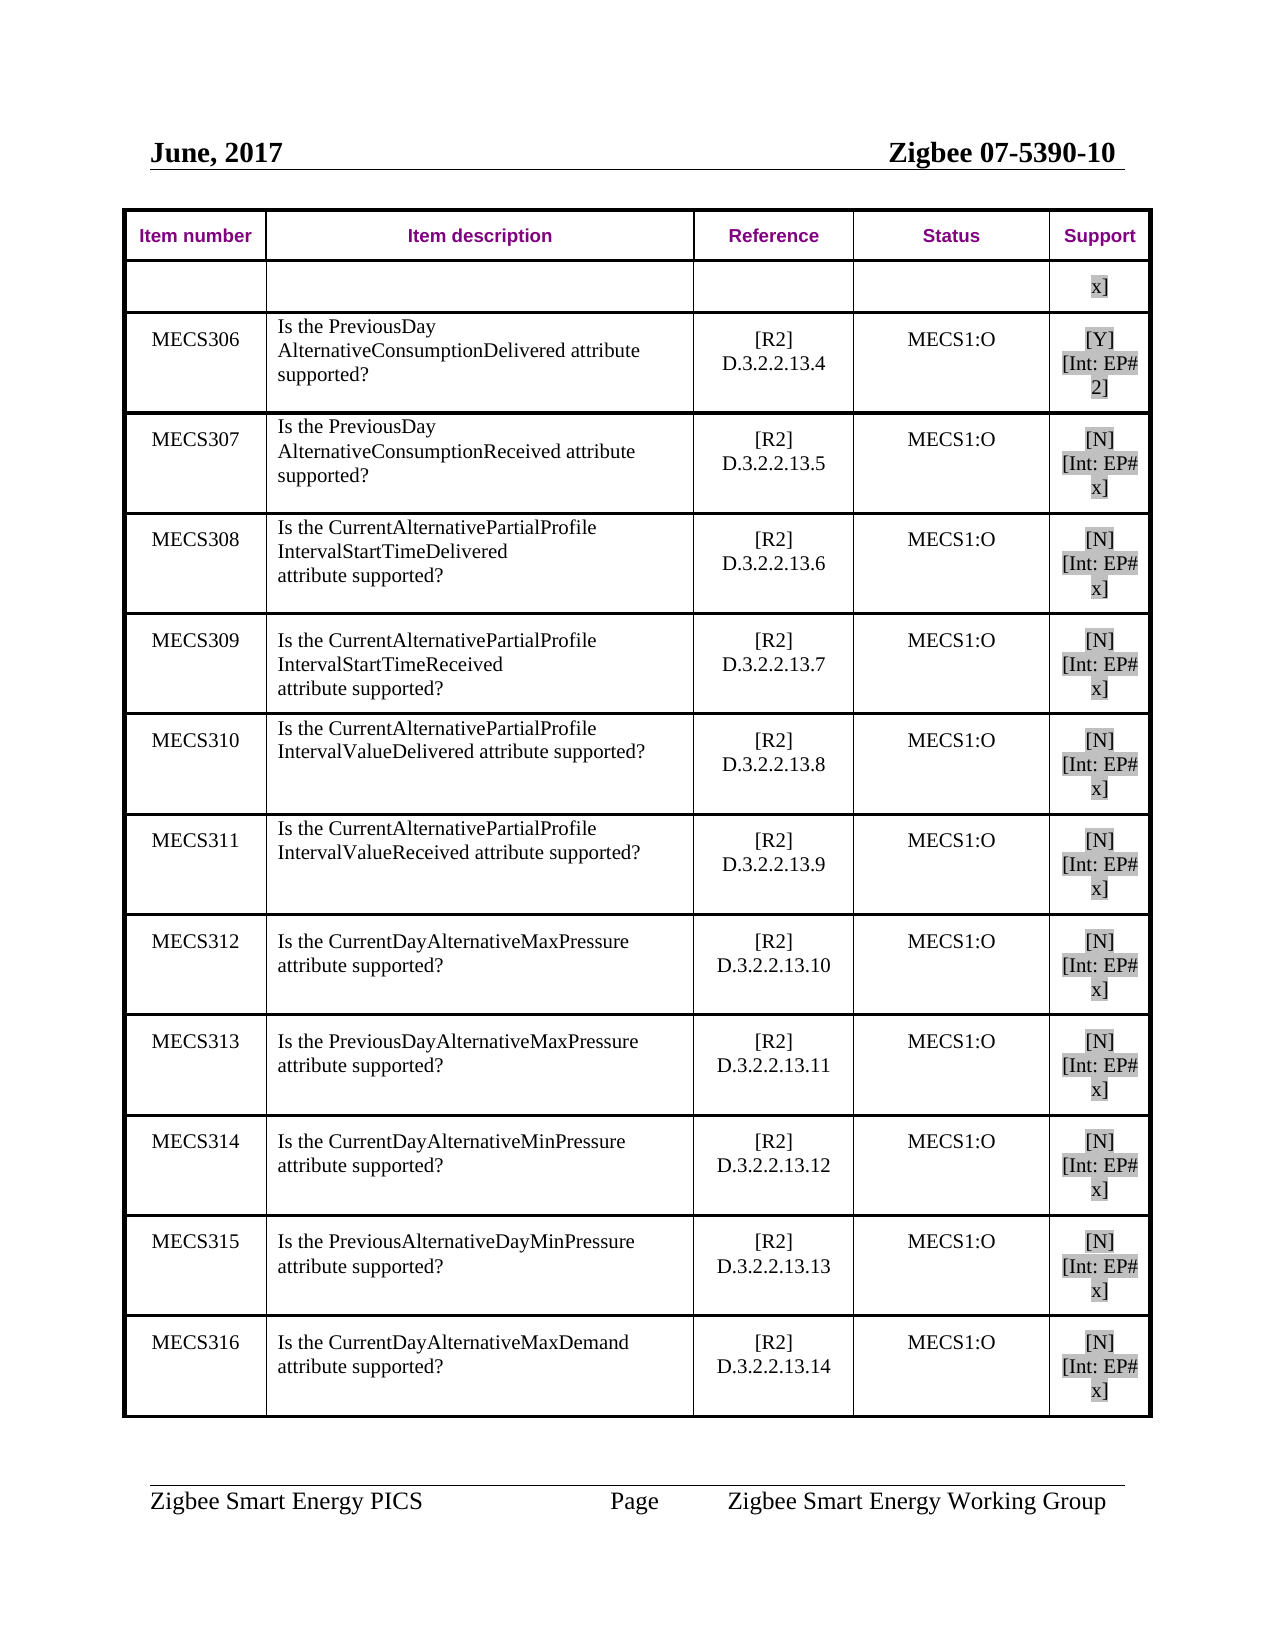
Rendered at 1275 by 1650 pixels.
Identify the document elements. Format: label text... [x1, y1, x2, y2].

table_header Status [854, 212, 1049, 259]
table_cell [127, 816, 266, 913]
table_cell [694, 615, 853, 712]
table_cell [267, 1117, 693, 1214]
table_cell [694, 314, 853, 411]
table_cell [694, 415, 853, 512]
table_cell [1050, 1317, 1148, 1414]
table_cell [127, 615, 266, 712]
table_header Support [1050, 212, 1148, 259]
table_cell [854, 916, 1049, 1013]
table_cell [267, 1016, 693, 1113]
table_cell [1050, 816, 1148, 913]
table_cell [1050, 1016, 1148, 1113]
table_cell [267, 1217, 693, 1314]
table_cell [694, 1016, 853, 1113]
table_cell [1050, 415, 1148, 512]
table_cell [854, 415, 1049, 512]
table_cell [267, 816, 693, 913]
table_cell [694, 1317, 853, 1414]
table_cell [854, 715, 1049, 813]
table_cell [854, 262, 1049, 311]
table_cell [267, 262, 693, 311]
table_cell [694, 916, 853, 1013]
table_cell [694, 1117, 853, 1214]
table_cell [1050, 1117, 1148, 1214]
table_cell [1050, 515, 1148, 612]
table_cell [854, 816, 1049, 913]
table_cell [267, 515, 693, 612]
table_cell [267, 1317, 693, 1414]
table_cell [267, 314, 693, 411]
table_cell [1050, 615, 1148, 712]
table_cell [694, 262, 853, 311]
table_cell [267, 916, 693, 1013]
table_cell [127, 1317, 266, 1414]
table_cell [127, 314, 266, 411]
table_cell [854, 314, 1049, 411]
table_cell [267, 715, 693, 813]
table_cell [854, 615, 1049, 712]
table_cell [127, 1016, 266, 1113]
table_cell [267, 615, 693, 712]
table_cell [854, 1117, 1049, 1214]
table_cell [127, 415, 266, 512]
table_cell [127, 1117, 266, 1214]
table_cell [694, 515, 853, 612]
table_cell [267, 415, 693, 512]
table_header Item description [267, 212, 693, 259]
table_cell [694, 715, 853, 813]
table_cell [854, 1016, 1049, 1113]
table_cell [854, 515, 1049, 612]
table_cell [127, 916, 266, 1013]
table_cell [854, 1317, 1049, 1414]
table_header Reference [695, 212, 853, 259]
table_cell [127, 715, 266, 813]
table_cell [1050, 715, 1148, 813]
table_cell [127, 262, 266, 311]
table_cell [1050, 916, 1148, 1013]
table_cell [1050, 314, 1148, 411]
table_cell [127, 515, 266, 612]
table_header Item number [127, 212, 265, 259]
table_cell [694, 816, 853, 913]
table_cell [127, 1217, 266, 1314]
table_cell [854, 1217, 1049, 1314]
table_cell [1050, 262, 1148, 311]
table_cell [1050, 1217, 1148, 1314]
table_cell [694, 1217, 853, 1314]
